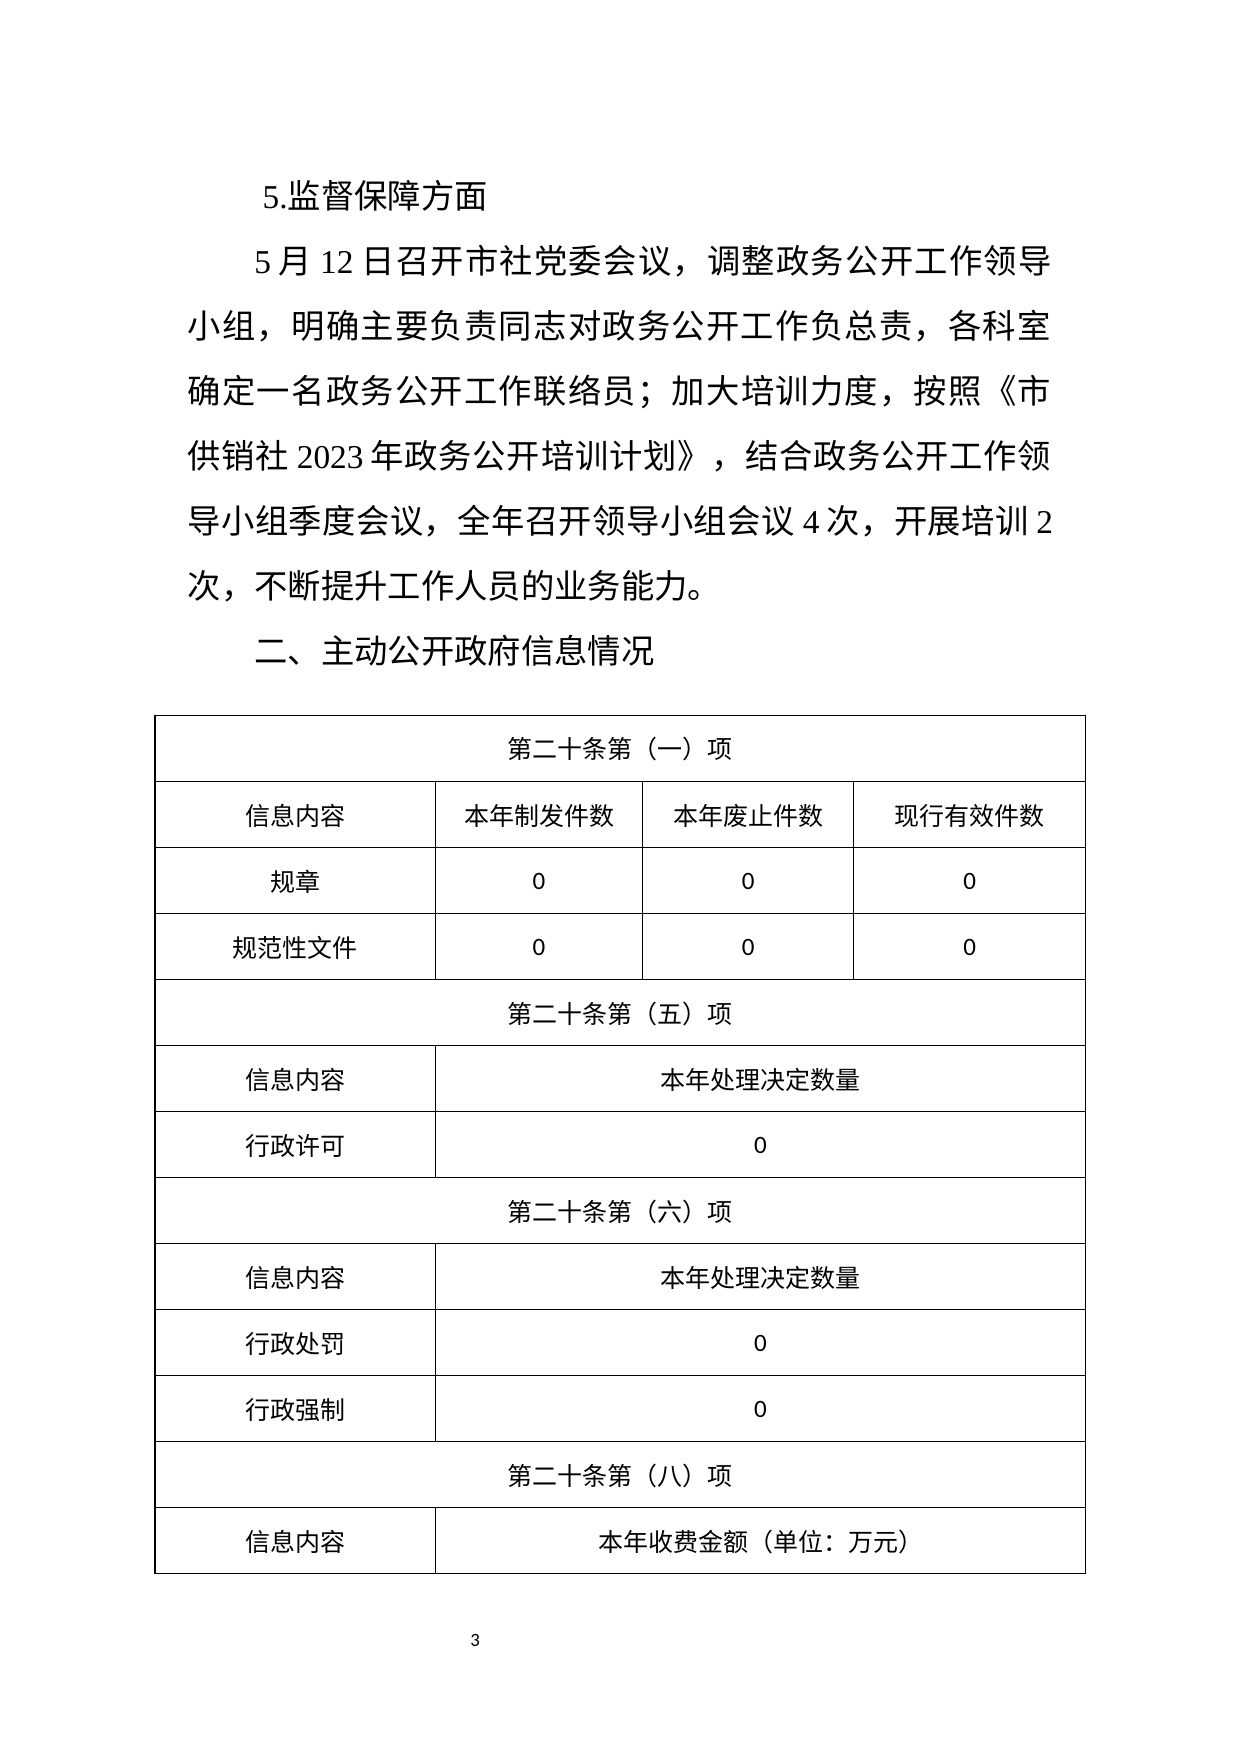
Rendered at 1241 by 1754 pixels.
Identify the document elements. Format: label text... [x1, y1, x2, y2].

table_cell 本年收费金额（单位：万元） [436, 1508, 1085, 1573]
table_cell 0 [643, 848, 853, 913]
table_cell 行政许可 [156, 1112, 435, 1177]
table_cell 本年处理决定数量 [436, 1244, 1085, 1309]
table_cell 0 [854, 848, 1085, 913]
table_cell 信息内容 [156, 1244, 435, 1309]
table_cell 0 [854, 914, 1085, 979]
list 5.监督保障方面 [187, 162, 1053, 227]
table_cell 0 [436, 1112, 1085, 1177]
table_cell 本年处理决定数量 [436, 1046, 1085, 1111]
table_cell 规章 [156, 848, 435, 913]
table_cell 规范性文件 [156, 914, 435, 979]
text 二、主动公开政府信息情况 [187, 617, 1053, 682]
list 5月12日召开市社党委会议，调整政务公开工作领导小组，明确主要负责同志对政务公开工作负总责，各科室确定一名政务公开工作联络员；加大培训力度，按照《市供销社2023年政务公开培训计划》，结合政务公开工作领导小组季度会议，全年召开领导小组会议4次，开展培训2次，不断提升工作人员的业务能力。 [187, 227, 1053, 617]
table_cell 信息内容 [156, 1046, 435, 1111]
table_cell 第二十条第（五）项 [156, 980, 1085, 1045]
table_cell 本年废止件数 [643, 782, 853, 847]
table_cell 第二十条第（八）项 [156, 1442, 1085, 1507]
table_cell 信息内容 [156, 782, 435, 847]
table_cell 0 [436, 1376, 1085, 1441]
table_cell 0 [436, 914, 642, 979]
table_cell 0 [436, 848, 642, 913]
table_cell 本年制发件数 [436, 782, 642, 847]
table_header 第二十条第（一）项 [156, 716, 1085, 781]
table_cell 第二十条第（六）项 [156, 1178, 1085, 1243]
table_cell 信息内容 [156, 1508, 435, 1573]
table_cell 0 [643, 914, 853, 979]
table_cell 现行有效件数 [854, 782, 1085, 847]
table_cell 行政强制 [156, 1376, 435, 1441]
table_cell 0 [436, 1310, 1085, 1375]
table_cell 行政处罚 [156, 1310, 435, 1375]
